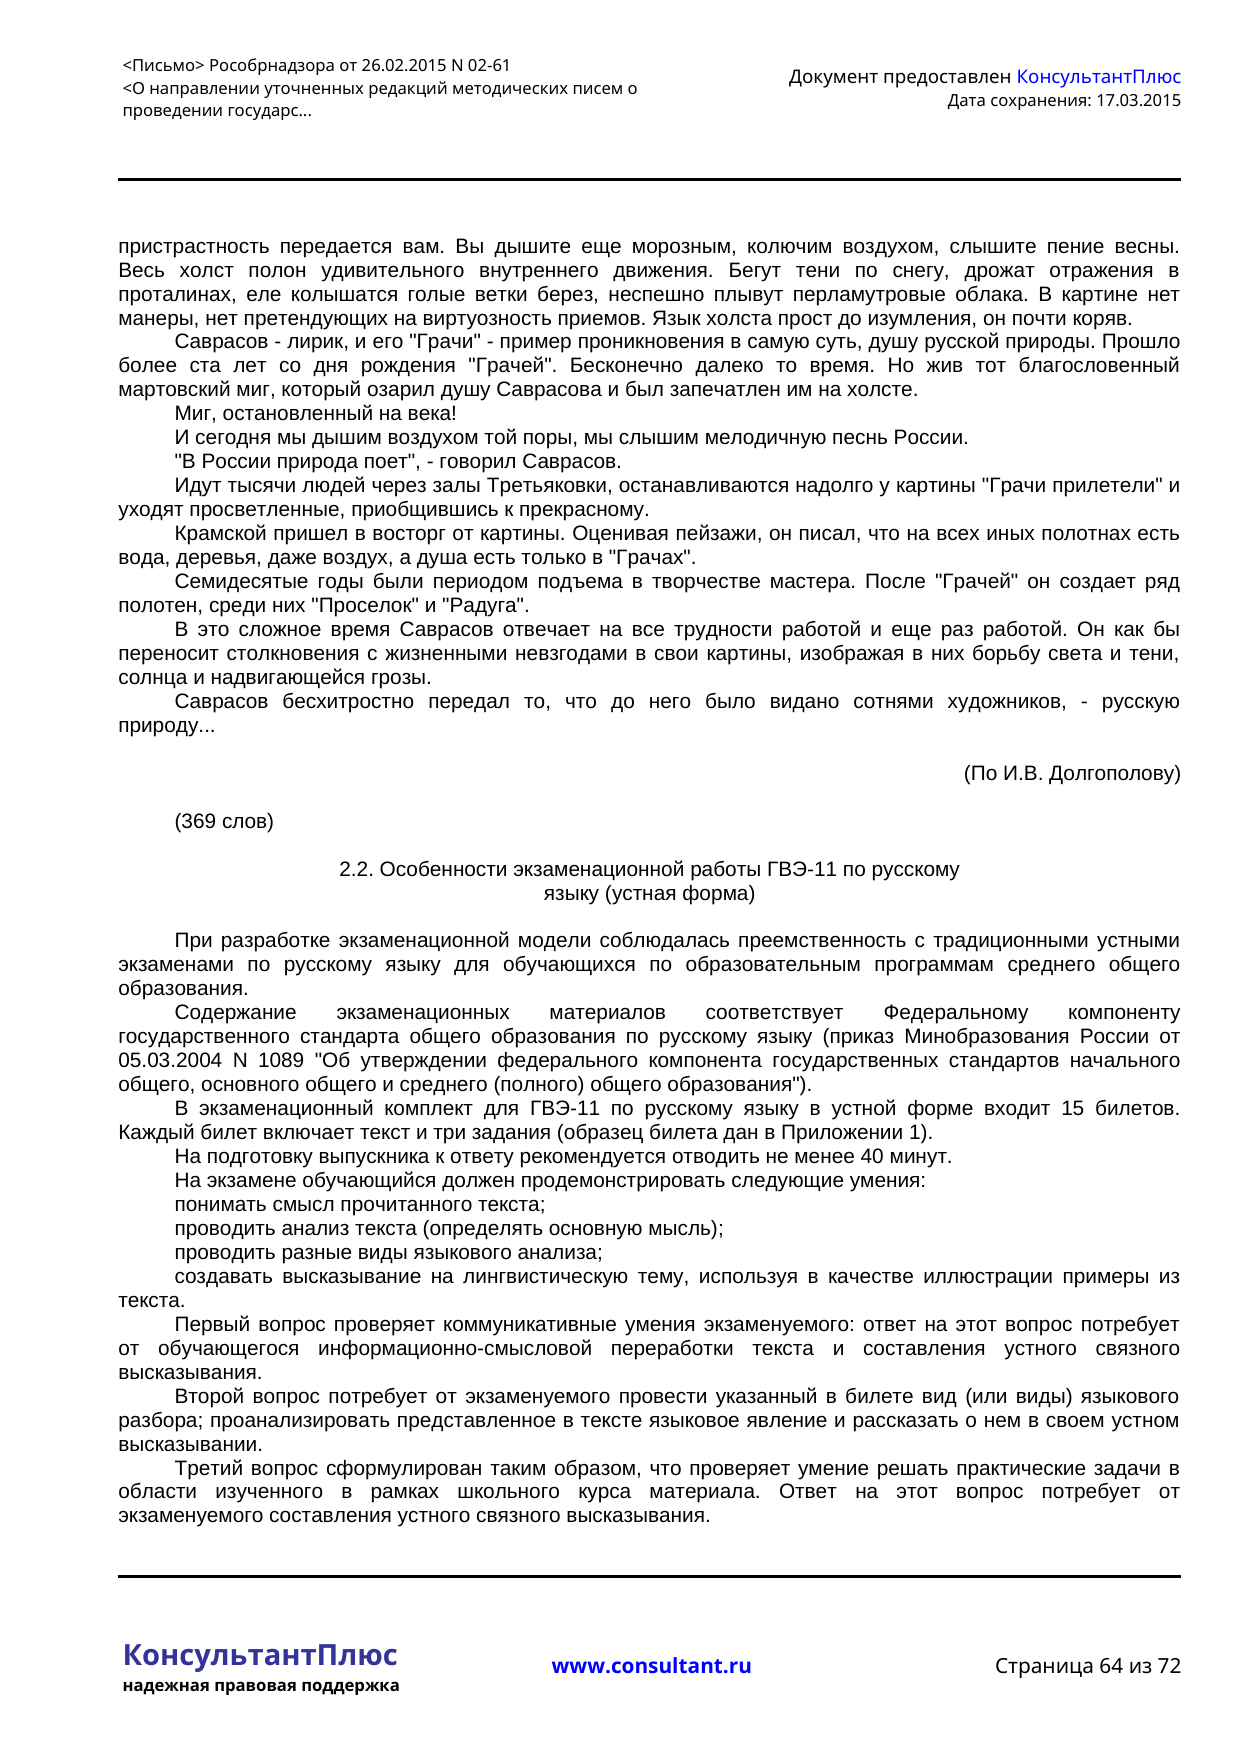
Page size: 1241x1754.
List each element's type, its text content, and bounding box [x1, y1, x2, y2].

text Второй вопрос потребует от экзаменуемого провести указанный в билете вид (или виды) языкового разбора; проанализировать представленное в тексте языковое явление и рассказать о нем в своем устном высказывании. [118, 1383, 1181, 1455]
text Первый вопрос проверяет коммуникативные умения экзаменуемого: ответ на этот вопрос потребует от обучающегося информационно-смысловой переработки текста и составления устного связного высказывания. [118, 1312, 1181, 1383]
text (По И.В. Долгополову) [118, 761, 1181, 784]
text В экзаменационный комплект для ГВЭ-11 по русскому языку в устной форме входит 15 билетов. Каждый билет включает текст и три задания (образец билета дан в Приложении 1). [118, 1096, 1181, 1144]
text Саврасов бесхитростно передал то, что до него было видано сотнями художников, - русскую природу... [118, 689, 1181, 737]
text На экзамене обучающийся должен продемонстрировать следующие умения: [118, 1168, 1181, 1192]
text языку (устная форма) [118, 880, 1181, 904]
text Семидесятые годы были периодом подъема в творчестве мастера. После "Грачей" он создает ряд полотен, среди них "Проселок" и "Радуга". [118, 569, 1181, 617]
text Саврасов - лирик, и его "Грачи" - пример проникновения в самую суть, душу русской природы. Прошло более ста лет со дня рождения "Грачей". Бесконечно далеко то время. Но жив тот благословенный мартовский миг, который озарил душу Саврасова и был запечатлен им на холсте. [118, 329, 1181, 401]
text Крамской пришел в восторг от картины. Оценивая пейзажи, он писал, что на всех иных полотнах есть вода, деревья, даже воздух, а душа есть только в "Грачах". [118, 521, 1181, 569]
text создавать высказывание на лингвистическую тему, используя в качестве иллюстрации примеры из текста. [118, 1264, 1181, 1312]
text Содержание экзаменационных материалов соответствует Федеральному компоненту государственного стандарта общего образования по русскому языку (приказ Минобразования России от 05.03.2004 N 1089 "Об утверждении федерального компонента государственных стандартов начального общего, основного общего и среднего (полного) общего образования"). [118, 1000, 1181, 1096]
text И сегодня мы дышим воздухом той поры, мы слышим мелодичную песнь России. [118, 425, 1181, 449]
text Миг, остановленный на века! [118, 401, 1181, 425]
text На подготовку выпускника к ответу рекомендуется отводить не менее 40 минут. [118, 1144, 1181, 1168]
text проводить разные виды языкового анализа; [118, 1240, 1181, 1264]
text (369 слов) [118, 808, 1181, 832]
text Идут тысячи людей через залы Третьяковки, останавливаются надолго у картины "Грачи прилетели" и уходят просветленные, приобщившись к прекрасному. [118, 473, 1181, 521]
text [118, 233, 1181, 329]
text проводить анализ текста (определять основную мысль); [118, 1216, 1181, 1240]
text Третий вопрос сформулирован таким образом, что проверяет умение решать практические задачи в области изученного в рамках школьного курса материала. Ответ на этот вопрос потребует от экзаменуемого составления устного связного высказывания. [118, 1455, 1181, 1527]
text "В России природа поет", - говорил Саврасов. [118, 449, 1181, 473]
text При разработке экзаменационной модели соблюдалась преемственность с традиционными устными экзаменами по русскому языку для обучающихся по образовательным программам среднего общего образования. [118, 928, 1181, 1000]
text В это сложное время Саврасов отвечает на все трудности работой и еще раз работой. Он как бы переносит столкновения с жизненными невзгодами в свои картины, изображая в них борьбу света и тени, солнца и надвигающейся грозы. [118, 617, 1181, 689]
text 2.2. Особенности экзаменационной работы ГВЭ-11 по русскому [118, 856, 1181, 880]
text понимать смысл прочитанного текста; [118, 1192, 1181, 1216]
